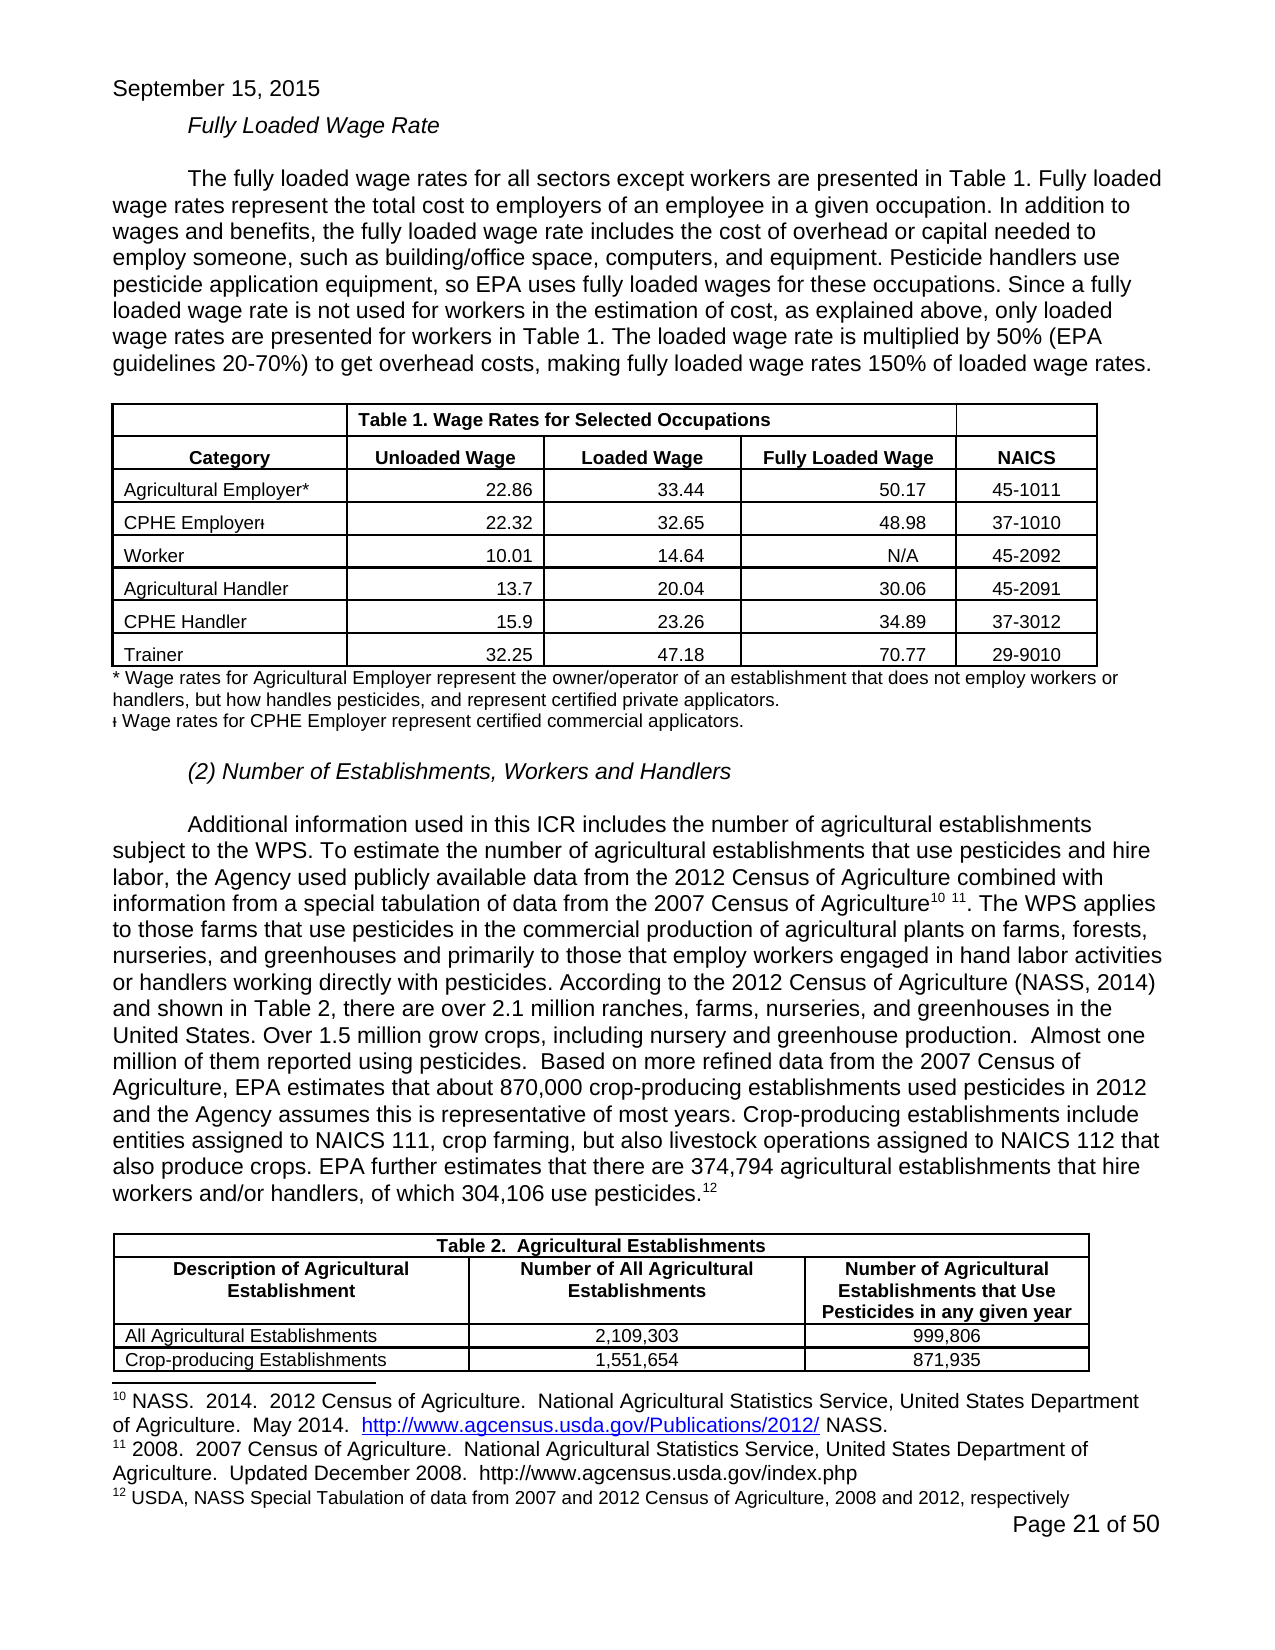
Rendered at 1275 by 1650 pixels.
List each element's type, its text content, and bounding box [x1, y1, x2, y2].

table_cell 1,551,654 [470, 1349, 804, 1370]
table_cell Description of Agricultural Establishment [115, 1258, 468, 1323]
table_cell 45-2091 [957, 569, 1096, 599]
text * Wage rates for Agricultural Employer represent the owner/operator of an establishment that does not employ workers or handlers, but how handles pesticides, and represent certified private applicators. [112, 667, 1162, 710]
table_cell 45-1011 [957, 470, 1096, 501]
text Fully Loaded Wage Rate [112, 112, 1162, 139]
table_cell 70.77 [742, 634, 955, 665]
table_header Table 2. Agricultural Establishments [115, 1235, 1088, 1256]
table_cell Fully Loaded Wage [742, 437, 955, 468]
table_cell Number of All Agricultural Establishments [470, 1258, 804, 1323]
table_cell 30.06 [742, 569, 955, 599]
table_cell CPHE Employerᵻ [114, 503, 346, 534]
table_cell Unloaded Wage [348, 437, 543, 468]
table_cell 37-1010 [957, 503, 1096, 534]
table_cell 37-3012 [957, 601, 1096, 632]
text (2) Number of Establishments, Workers and Handlers [112, 758, 1162, 784]
table_cell 50.17 [742, 470, 955, 501]
table_cell Trainer [114, 634, 346, 665]
table_cell 871,935 [806, 1349, 1088, 1370]
table_cell 22.32 [348, 503, 543, 534]
table_cell 29-9010 [957, 634, 1096, 665]
table_header [957, 405, 1096, 435]
table_cell NAICS [957, 437, 1096, 468]
table_cell 32.25 [348, 634, 543, 665]
table_cell All Agricultural Establishments [115, 1325, 468, 1346]
table_header Table 1. Wage Rates for Selected Occupations [348, 405, 956, 435]
table_cell 34.89 [742, 601, 955, 632]
table_cell 20.04 [545, 569, 740, 599]
table_cell CPHE Handler [114, 601, 346, 632]
table_cell Crop-producing Establishments [115, 1349, 468, 1370]
table_cell 15.9 [348, 601, 543, 632]
table_cell 13.7 [348, 569, 543, 599]
table_cell Agricultural Employer* [114, 470, 346, 501]
table_cell 45-2092 [957, 536, 1096, 566]
table_cell 999,806 [806, 1325, 1088, 1346]
table_cell 48.98 [742, 503, 955, 534]
table_cell Loaded Wage [545, 437, 740, 468]
table_cell Agricultural Handler [114, 569, 346, 599]
table_cell 10.01 [348, 536, 543, 566]
table_cell Worker [114, 536, 346, 566]
table_cell Category [114, 437, 346, 468]
table_cell 23.26 [545, 601, 740, 632]
table_cell 47.18 [545, 634, 740, 665]
table_cell 2,109,303 [470, 1325, 804, 1346]
table_cell 14.64 [545, 536, 740, 566]
table_cell 33.44 [545, 470, 740, 501]
table_cell N/A [742, 536, 955, 566]
table_cell 22.86 [348, 470, 543, 501]
table_cell 32.65 [545, 503, 740, 534]
text Additional information used in this ICR includes the number of agricultural establishments subject to the WPS. To estimate the number of agricultural establishments that use pesticides and hire labor, the Agency used publicly available data from the 2012 Census of Agriculture combined with information from a special tabulation of data from the 2007 Census of Agriculture . The WPS applies to those farms that use pesticides in the commercial production of agricultural plants on farms, forests, nurseries, and greenhouses and primarily to those that employ workers engaged in hand labor activities or handlers working directly with pesticides. According to the 2012 Census of Agriculture (NASS, 2014) and shown in Table 2, there are over 2.1 million ranches, farms, nurseries, and greenhouses in the United States. Over 1.5 million grow crops, including nursery and greenhouse production. Almost one million of them reported using pesticides. Based on more refined data from the 2007 Census of Agriculture, EPA estimates that about 870,000 crop-producing establishments used pesticides in 2012 and the Agency assumes this is representative of most years. Crop-producing establishments include entities assigned to NAICS 111, crop farming, but also livestock operations assigned to NAICS 112 that also produce crops. EPA further estimates that there are 374,794 agricultural establishments that hire workers and/or handlers, of which 304,106 use pesticides. [112, 811, 1162, 1206]
table_header [114, 405, 346, 435]
text ᵻ Wage rates for CPHE Employer represent certified commercial applicators. [112, 710, 1162, 732]
text The fully loaded wage rates for all sectors except workers are presented in Table 1. Fully loaded wage rates represent the total cost to employers of an employee in a given occupation. In addition to wages and benefits, the fully loaded wage rate includes the cost of overhead or capital needed to employ someone, such as building/office space, computers, and equipment. Pesticide handlers use pesticide application equipment, so EPA uses fully loaded wages for these occupations. Since a fully loaded wage rate is not used for workers in the estimation of cost, as explained above, only loaded wage rates are presented for workers in Table 1. The loaded wage rate is multiplied by 50% (EPA guidelines 20-70%) to get overhead costs, making fully loaded wage rates 150% of loaded wage rates. [112, 165, 1162, 376]
table_cell Number of Agricultural Establishments that Use Pesticides in any given year [806, 1258, 1088, 1323]
